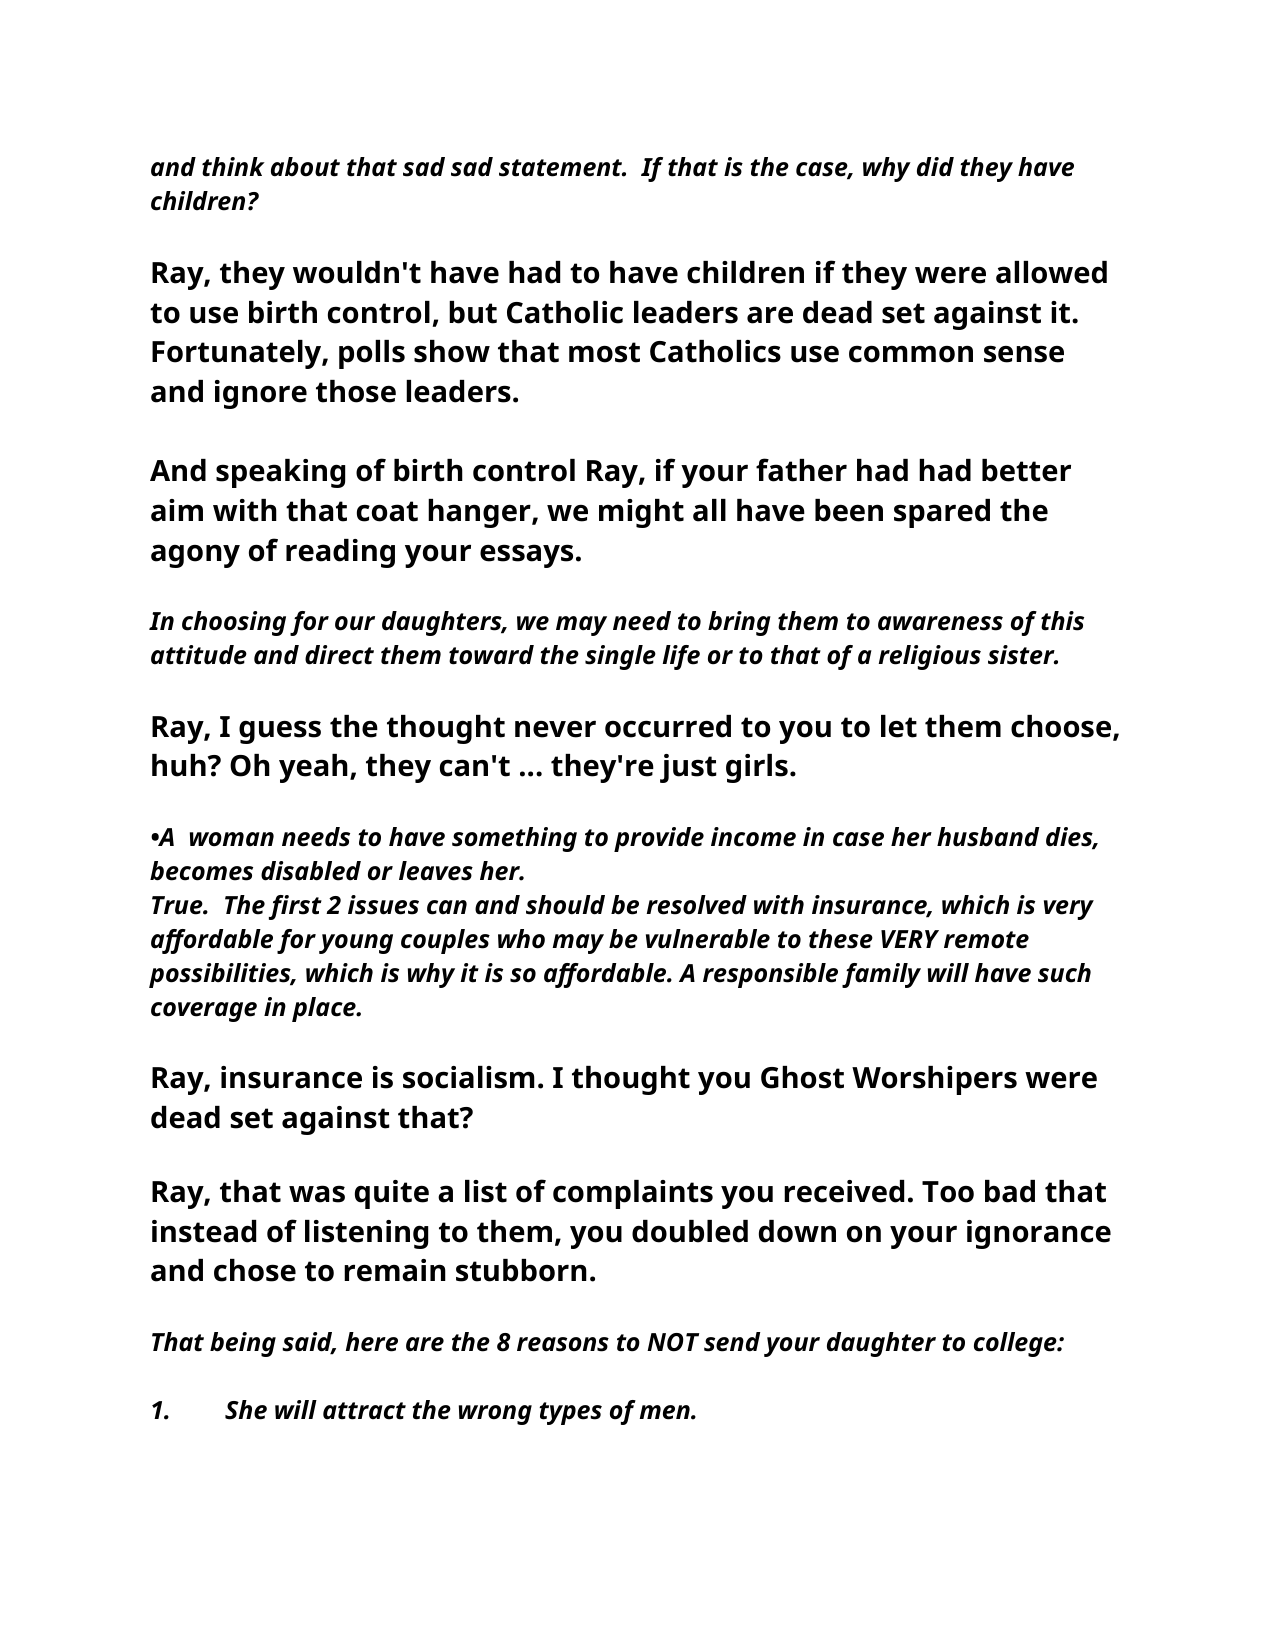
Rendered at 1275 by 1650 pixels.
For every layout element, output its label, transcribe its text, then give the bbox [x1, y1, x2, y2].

text And speaking of birth control Ray, if your father had had better aim with that coat hanger, we might all have been spared the agony of reading your essays. [150, 451, 1125, 570]
text That being said, here are the 8 reasons to NOT send your daughter to college: [150, 1324, 1125, 1358]
text •A woman needs to have something to provide income in case her husband dies, becomes disabled or leaves her. [150, 819, 1125, 887]
text Ray, I guess the thought never occurred to you to let them choose, huh? Oh yeah, they can't ... they're just girls. [150, 706, 1125, 785]
text Ray, they wouldn't have had to have children if they were allowed to use birth control, but Catholic leaders are dead set against it. Fortunately, polls show that most Catholics use common sense and ignore those leaders. [150, 252, 1125, 411]
text Ray, that was quite a list of complaints you received. Too bad that instead of listening to them, you doubled down on your ignorance and chose to remain stubborn. [150, 1171, 1125, 1290]
text Ray, insurance is socialism. I thought you Ghost Worshipers were dead set against that? [150, 1058, 1125, 1137]
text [150, 150, 1125, 218]
text In choosing for our daughters, we may need to bring them to awareness of this attitude and direct them toward the single life or to that of a religious sister. [150, 604, 1125, 672]
text 1. She will attract the wrong types of men. [150, 1392, 1125, 1427]
text True. The first 2 issues can and should be resolved with insurance, which is very affordable for young couples who may be vulnerable to these VERY remote possibilities, which is why it is so affordable. A responsible family will have such coverage in place. [150, 887, 1125, 1024]
